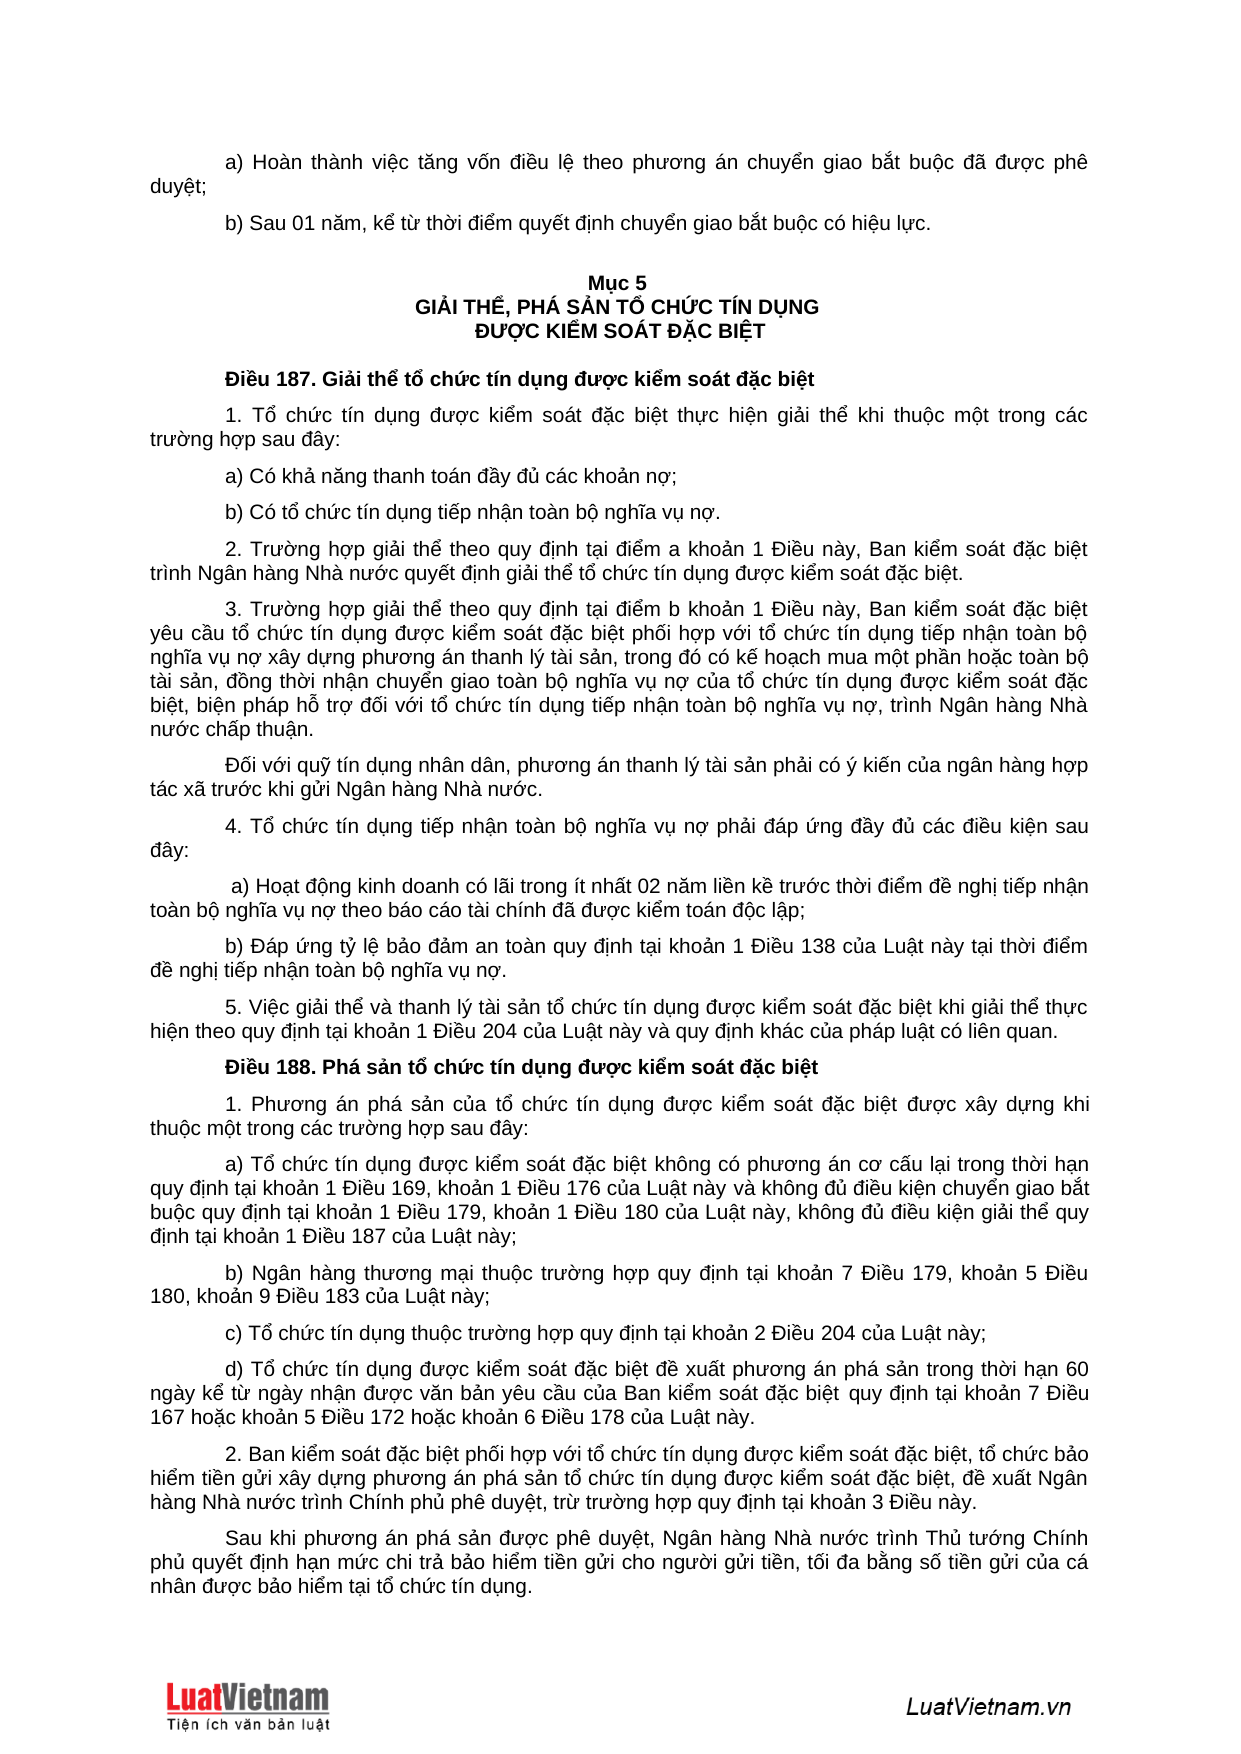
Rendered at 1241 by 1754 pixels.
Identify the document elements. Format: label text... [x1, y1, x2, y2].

text d) Tổ chức tín dụng được kiểm soát đặc biệt đề xuất phương án phá sản trong thời hạn 60 ngày kể từ ngày nhận được văn bản yêu cầu của Ban kiểm soát đặc biệt quy định tại khoản 7 Điều 167 hoặc khoản 5 Điều 172 hoặc khoản 6 Điều 178 của Luật này. [150, 1357, 1090, 1429]
text b) Có tổ chức tín dụng tiếp nhận toàn bộ nghĩa vụ nợ. [150, 500, 1090, 524]
text a) Tổ chức tín dụng được kiểm soát đặc biệt không có phương án cơ cấu lại trong thời hạn quy định tại khoản 1 Điều 169, khoản 1 Điều 176 của Luật này và không đủ điều kiện chuyển giao bắt buộc quy định tại khoản 1 Điều 179, khoản 1 Điều 180 của Luật này, không đủ điều kiện giải thể quy định tại khoản 1 Điều 187 của Luật này; [150, 1152, 1090, 1248]
text a) Hoàn thành việc tăng vốn điều lệ theo phương án chuyển giao bắt buộc đã được phê duyệt; [150, 150, 1090, 198]
text b) Ngân hàng thương mại thuộc trường hợp quy định tại khoản 7 Điều 179, khoản 5 Điều 180, khoản 9 Điều 183 của Luật này; [150, 1260, 1090, 1308]
text c) Tổ chức tín dụng thuộc trường hợp quy định tại khoản 2 Điều 204 của Luật này; [150, 1321, 1090, 1345]
text b) Đáp ứng tỷ lệ bảo đảm an toàn quy định tại khoản 1 Điều 138 của Luật này tại thời điểm đề nghị tiếp nhận toàn bộ nghĩa vụ nợ. [150, 934, 1090, 982]
text b) Sau 01 năm, kể từ thời điểm quyết định chuyển giao bắt buộc có hiệu lực. [150, 210, 1090, 234]
subtitle Điều 188. Phá sản tổ chức tín dụng được kiểm soát đặc biệt [150, 1055, 1090, 1079]
text 1. Phương án phá sản của tổ chức tín dụng được kiểm soát đặc biệt được xây dựng khi thuộc một trong các trường hợp sau đây: [150, 1092, 1090, 1139]
text a) Có khả năng thanh toán đầy đủ các khoản nợ; [150, 463, 1090, 487]
text Sau khi phương án phá sản được phê duyệt, Ngân hàng Nhà nước trình Thủ tướng Chính phủ quyết định hạn mức chi trả bảo hiểm tiền gửi cho người gửi tiền, tối đa bằng số tiền gửi của cá nhân được bảo hiểm tại tổ chức tín dụng. [150, 1526, 1090, 1598]
picture [150, 1660, 1090, 1754]
text 2. Ban kiểm soát đặc biệt phối hợp với tổ chức tín dụng được kiểm soát đặc biệt, tổ chức bảo hiểm tiền gửi xây dựng phương án phá sản tổ chức tín dụng được kiểm soát đặc biệt, đề xuất Ngân hàng Nhà nước trình Chính phủ phê duyệt, trừ trường hợp quy định tại khoản 3 Điều này. [150, 1442, 1090, 1513]
text 1. Tổ chức tín dụng được kiểm soát đặc biệt thực hiện giải thể khi thuộc một trong các trường hợp sau đây: [150, 403, 1090, 451]
subtitle Mục 5 GIẢI THỂ, PHÁ SẢN TỔ CHỨC TÍN DỤNG ĐƯỢC KIỂM SOÁT ĐẶC BIỆT [150, 271, 1090, 343]
text 3. Trường hợp giải thể theo quy định tại điểm b khoản 1 Điều này, Ban kiểm soát đặc biệt yêu cầu tổ chức tín dụng được kiểm soát đặc biệt phối hợp với tổ chức tín dụng tiếp nhận toàn bộ nghĩa vụ nợ xây dựng phương án thanh lý tài sản, trong đó có kế hoạch mua một phần hoặc toàn bộ tài sản, đồng thời nhận chuyển giao toàn bộ nghĩa vụ nợ của tổ chức tín dụng được kiểm soát đặc biệt, biện pháp hỗ trợ đối với tổ chức tín dụng tiếp nhận toàn bộ nghĩa vụ nợ, trình Ngân hàng Nhà nước chấp thuận. [150, 597, 1090, 741]
text 5. Việc giải thể và thanh lý tài sản tổ chức tín dụng được kiểm soát đặc biệt khi giải thể thực hiện theo quy định tại khoản 1 Điều 204 của Luật này và quy định khác của pháp luật có liên quan. [150, 995, 1090, 1043]
text 4. Tổ chức tín dụng tiếp nhận toàn bộ nghĩa vụ nợ phải đáp ứng đầy đủ các điều kiện sau đây: [150, 813, 1090, 861]
text a) Hoạt động kinh doanh có lãi trong ít nhất 02 năm liền kề trước thời điểm đề nghị tiếp nhận toàn bộ nghĩa vụ nợ theo báo cáo tài chính đã được kiểm toán độc lập; [150, 874, 1090, 922]
text Đối với quỹ tín dụng nhân dân, phương án thanh lý tài sản phải có ý kiến của ngân hàng hợp tác xã trước khi gửi Ngân hàng Nhà nước. [150, 753, 1090, 801]
subtitle Điều 187. Giải thể tổ chức tín dụng được kiểm soát đặc biệt [150, 367, 1090, 391]
text 2. Trường hợp giải thể theo quy định tại điểm a khoản 1 Điều này, Ban kiểm soát đặc biệt trình Ngân hàng Nhà nước quyết định giải thể tổ chức tín dụng được kiểm soát đặc biệt. [150, 536, 1090, 584]
